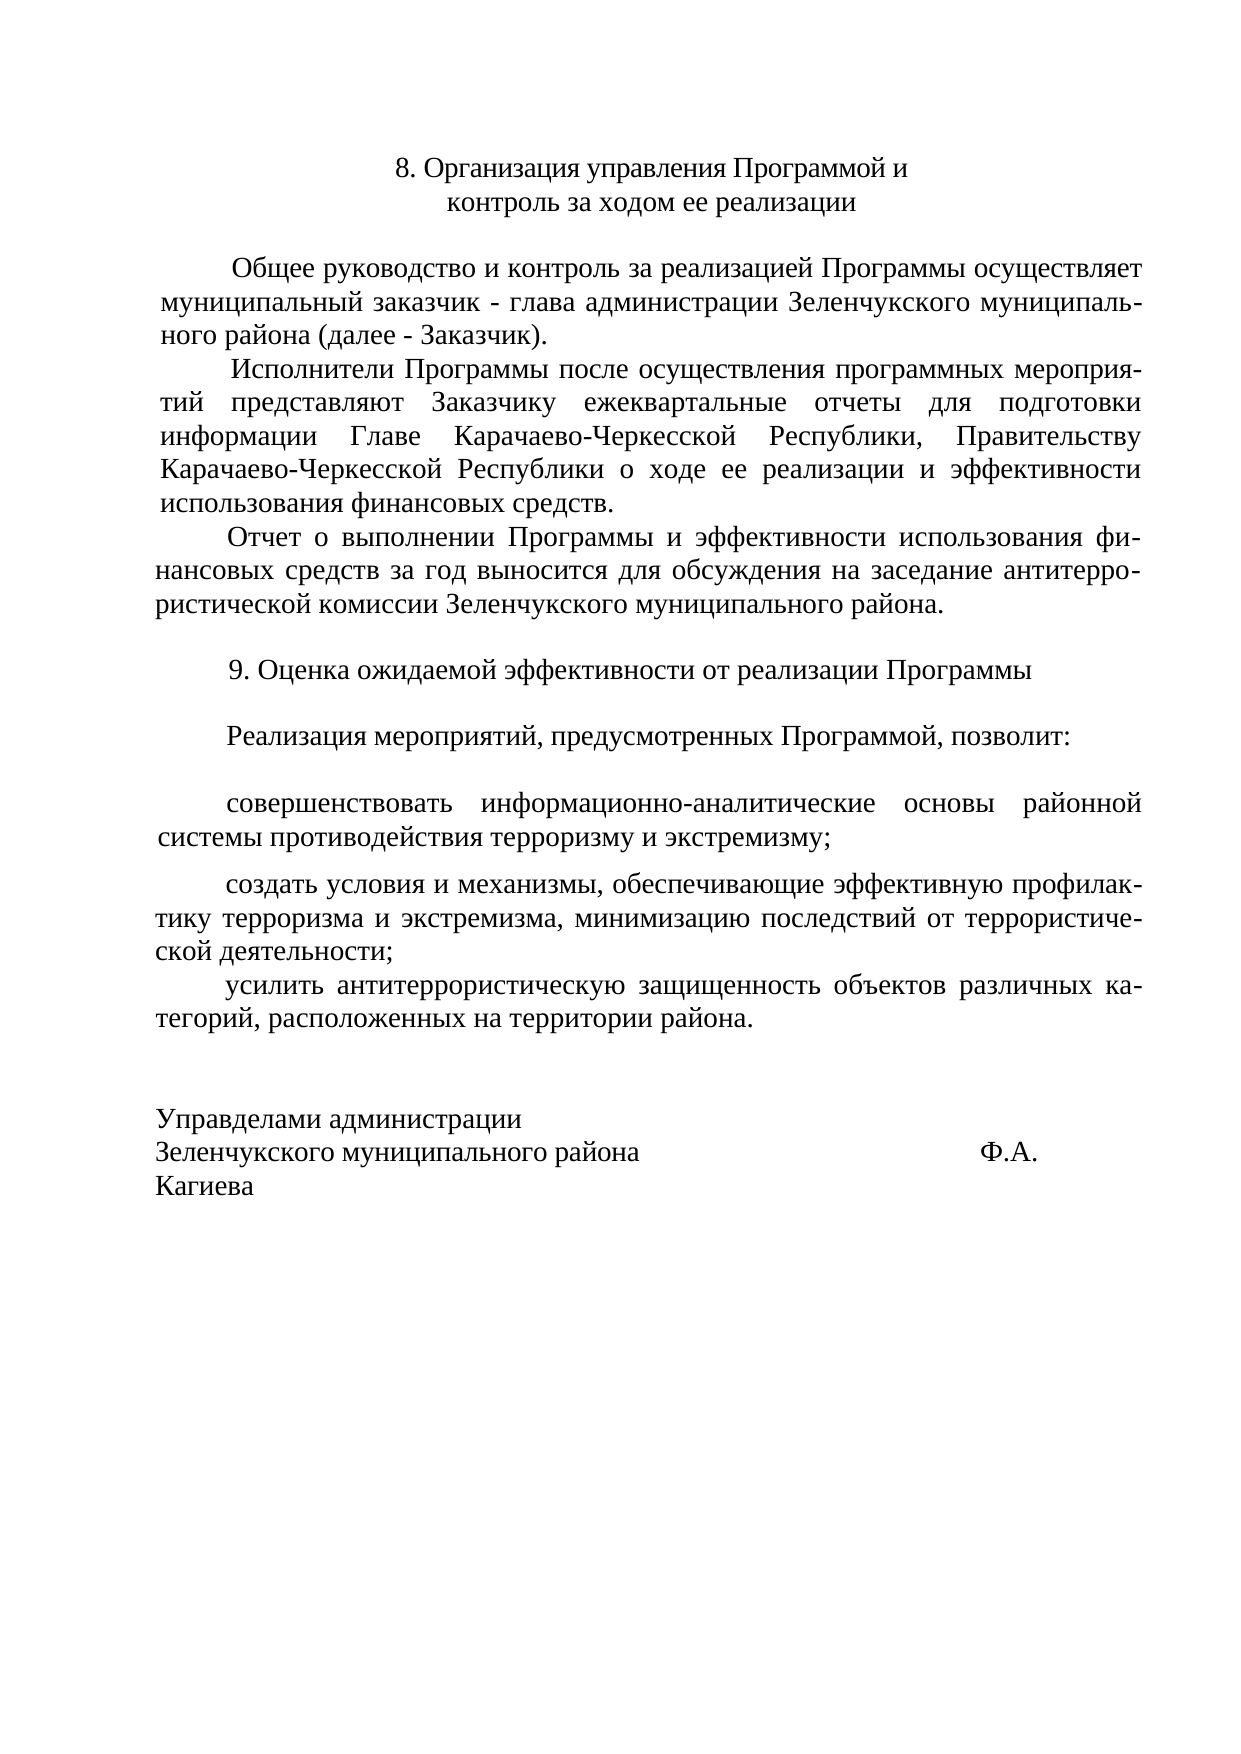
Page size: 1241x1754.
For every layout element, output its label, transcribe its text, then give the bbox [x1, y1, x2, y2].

text Реализация мероприятий, предусмотренных Программой, позволит: [157, 718, 1142, 752]
text 8. Организация управления Программой и контроль за ходом ее реализации [391, 150, 911, 218]
text Управделами администрации [155, 1101, 1142, 1134]
text усилить антитеррористическую защищенность объектов различных категорий, расположенных на территории района. [155, 968, 1142, 1034]
text Общее руководство и контроль за реализацией Программы осуществляет муниципальный заказчик - глава администрации Зеленчукского муниципального района (далее - Заказчик). [160, 251, 1142, 352]
text совершенствовать информационно-аналитические основы районной системы противодействия терроризму и экстремизму; [157, 785, 1142, 853]
text создать условия и механизмы, обеспечивающие эффективную профилактику терроризма и экстремизма, минимизацию последствий от террористической деятельности; [155, 867, 1142, 967]
text 9. Оценка ожидаемой эффективности от реализации Программы [228, 652, 1142, 686]
text Отчет о выполнении Программы и эффективности использования финансовых средств за год выносится для обсуждения на заседание антитеррористической комиссии Зеленчукского муниципального района. [155, 519, 1141, 620]
text Исполнители Программы после осуществления программных мероприятий представляют Заказчику ежеквартальные отчеты для подготовки информации Главе Карачаево-Черкесской Республики, Правительству Карачаево-Черкесской Республики о ходе ее реализации и эффективности использования финансовых средств. [160, 352, 1142, 519]
text Зеленчукского муниципального района Ф.А. Кагиева [155, 1134, 1142, 1202]
